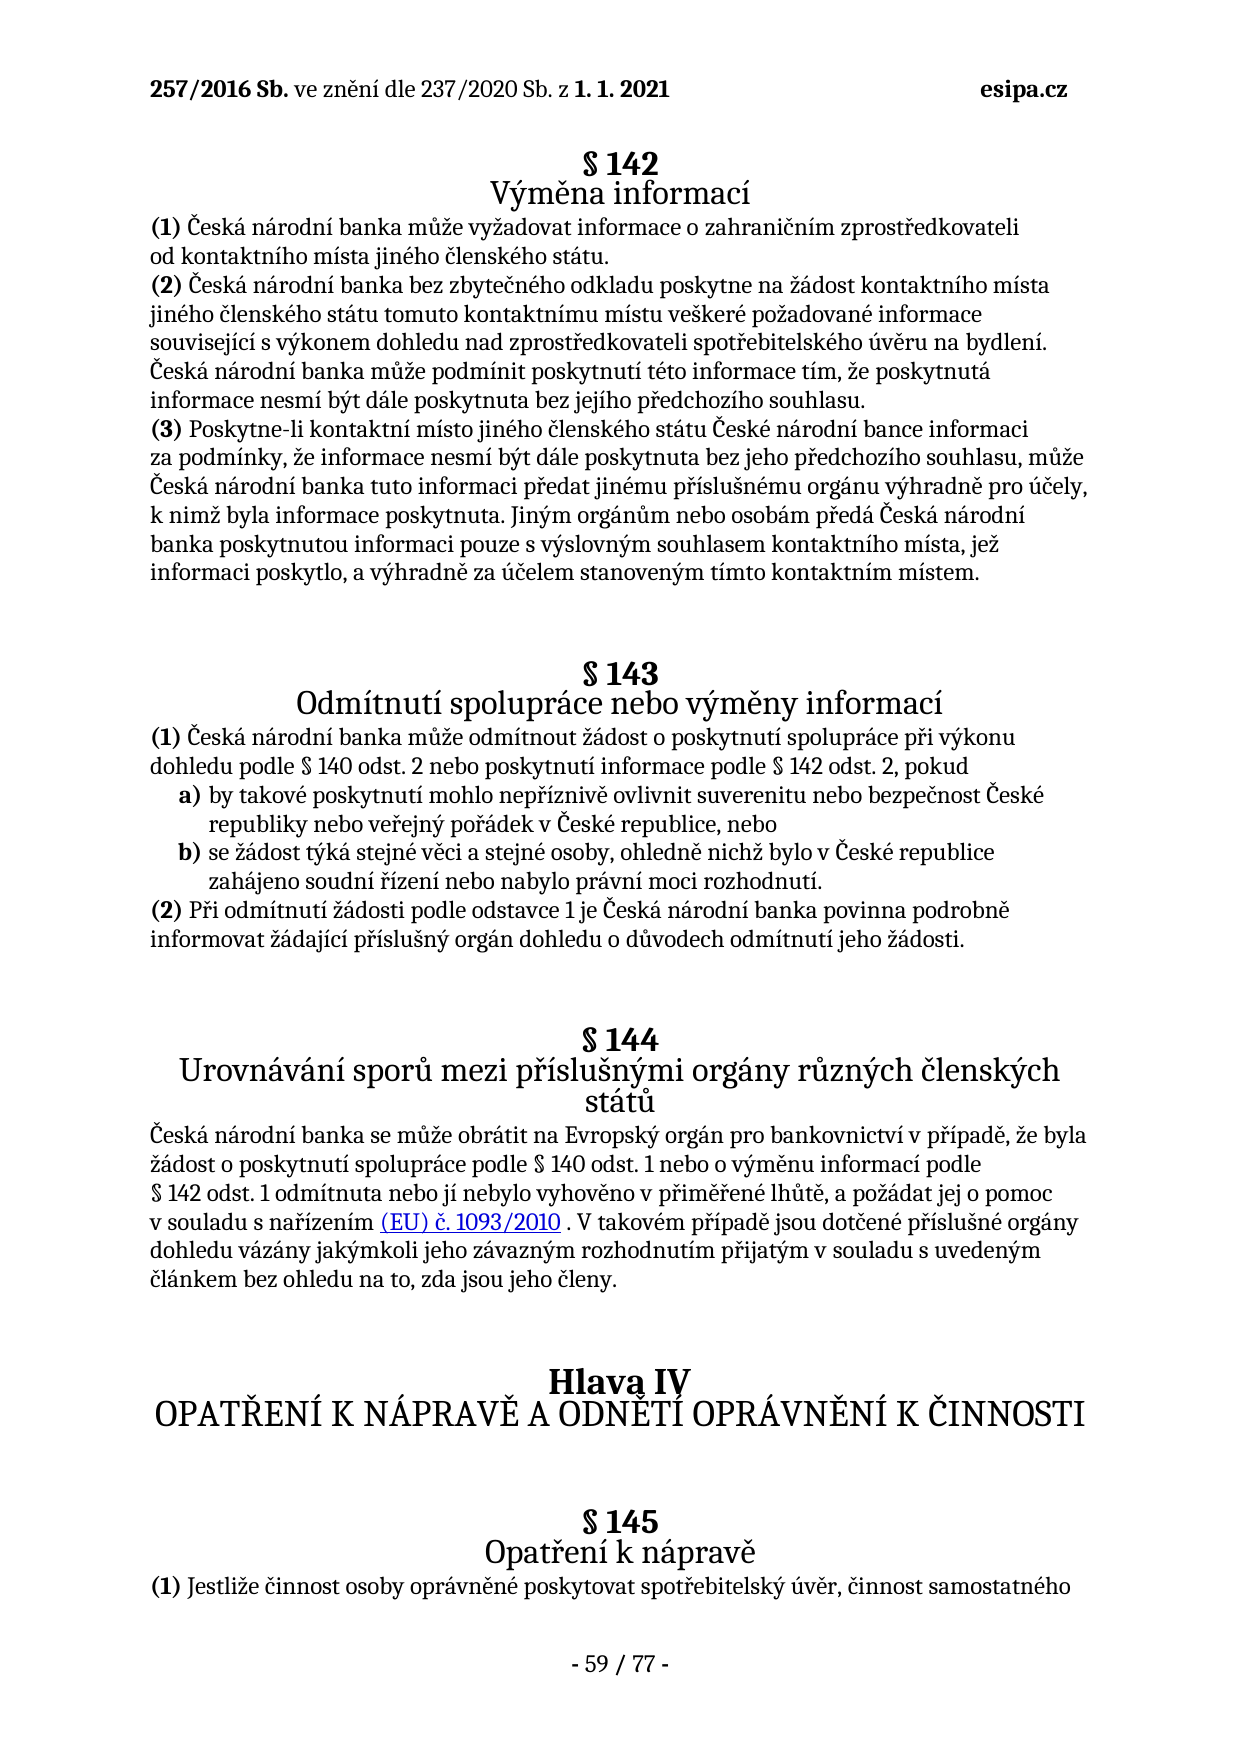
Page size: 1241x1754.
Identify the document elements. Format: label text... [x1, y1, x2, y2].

text Česká národní banka se může obrátit na Evropský orgán pro bankovnictví v případě, že byla žádost o poskytnutí spolupráce podle § 140 odst. 1 nebo o výměnu informací podle § 142 odst. 1 odmítnuta nebo jí nebylo vyhověno v přiměřené lhůtě, a požádat jej o pomoc v souladu s nařízením (EU) č. 1093/2010 . V takovém případě jsou dotčené příslušné orgány dohledu vázány jakýmkoli jeho závazným rozhodnutím přijatým v souladu s uvedeným článkem bez ohledu na to, zda jsou jeho členy. [150, 1121, 1090, 1294]
text (3) Poskytne-li kontaktní místo jiného členského státu České národní bance informaci za podmínky, že informace nesmí být dále poskytnuta bez jeho předchozího souhlasu, může Česká národní banka tuto informaci předat jinému příslušnému orgánu výhradně pro účely, k nimž byla informace poskytnuta. Jiným orgánům nebo osobám předá Česká národní banka poskytnutou informaci pouze s výslovným souhlasem kontaktního místa, jež informaci poskytlo, a výhradně za účelem stanoveným tímto kontaktním místem. [150, 414, 1090, 587]
text a) by takové poskytnutí mohlo nepříznivě ovlivnit suverenitu nebo bezpečnost České republiky nebo veřejný pořádek v České republice, nebo [150, 781, 1090, 838]
text b) se žádost týká stejné věci a stejné osoby, ohledně nichž bylo v České republice zahájeno soudní řízení nebo nabylo právní moci rozhodnutí. [150, 838, 1090, 896]
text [150, 1572, 1090, 1601]
text (1) Česká národní banka může odmítnout žádost o poskytnutí spolupráce při výkonu dohledu podle § 140 odst. 2 nebo poskytnutí informace podle § 142 odst. 2, pokud [150, 723, 1090, 781]
subtitle § 144 -Urovnávání sporů mezi příslušnými orgány různých členských států [150, 1026, 1090, 1121]
subtitle § 142 -Výměna informací [150, 150, 1090, 213]
text (1) Česká národní banka může vyžadovat informace o zahraničním zprostředkovateli od kontaktního místa jiného členského státu. [150, 213, 1090, 271]
subtitle § 145 -Opatření k nápravě [150, 1509, 1090, 1572]
text (2) Při odmítnutí žádosti podle odstavce 1 je Česká národní banka povinna podrobně informovat žádající příslušný orgán dohledu o důvodech odmítnutí jeho žádosti. [150, 896, 1090, 953]
text (2) Česká národní banka bez zbytečného odkladu poskytne na žádost kontaktního místa jiného členského státu tomuto kontaktnímu místu veškeré požadované informace související s výkonem dohledu nad zprostředkovateli spotřebitelského úvěru na bydlení. Česká národní banka může podmínit poskytnutí této informace tím, že poskytnutá informace nesmí být dále poskytnuta bez jejího předchozího souhlasu. [150, 271, 1090, 414]
subtitle § 143 -Odmítnutí spolupráce nebo výměny informací [150, 660, 1090, 723]
subtitle Hlava IV -Opatření k nápravě a odnětí oprávnění k činnosti [150, 1367, 1090, 1436]
